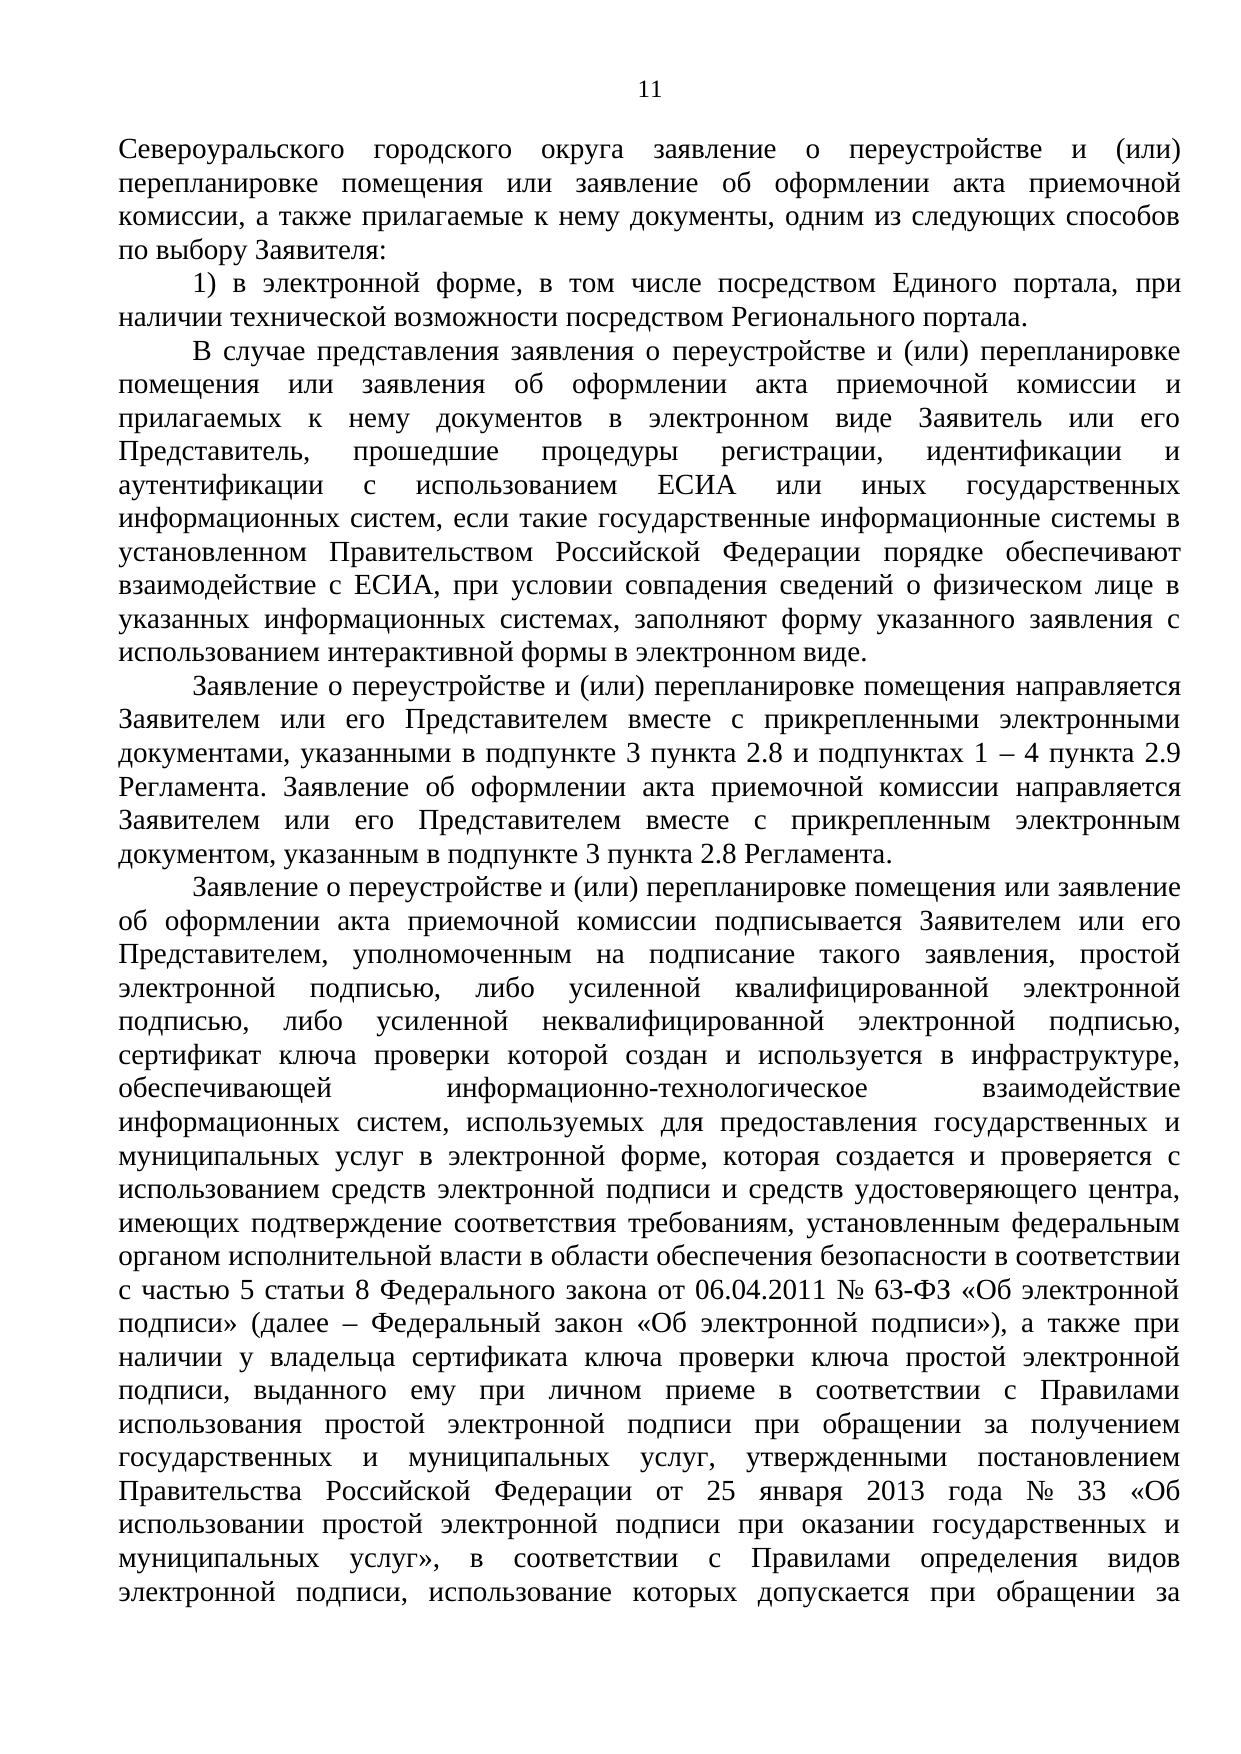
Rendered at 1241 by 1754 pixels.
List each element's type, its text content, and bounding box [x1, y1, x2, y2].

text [118, 869, 1181, 1607]
text 1) в электронной форме, в том числе посредством Единого портала, при наличии технической возможности посредством Регионального портала. [118, 266, 1181, 333]
text Заявление о переустройстве и (или) перепланировке помещения направляется Заявителем или его Представителем вместе с прикрепленными электронными документами, указанными в подпункте 3 пункта 2.8 и подпунктах 1 – 4 пункта 2.9 Регламента. Заявление об оформлении акта приемочной комиссии направляется Заявителем или его Представителем вместе с прикрепленным электронным документом, указанным в подпункте 3 пункта 2.8 Регламента. [118, 668, 1181, 869]
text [118, 131, 1181, 266]
text В случае представления заявления о переустройстве и (или) перепланировке помещения или заявления об оформлении акта приемочной комиссии и прилагаемых к нему документов в электронном виде Заявитель или его Представитель, прошедшие процедуры регистрации, идентификации и аутентификации с использованием ЕСИА или иных государственных информационных систем, если такие государственные информационные системы в установленном Правительством Российской Федерации порядке обеспечивают взаимодействие с ЕСИА, при условии совпадения сведений о физическом лице в указанных информационных системах, заполняют форму указанного заявления с использованием интерактивной формы в электронном виде. [118, 333, 1181, 668]
